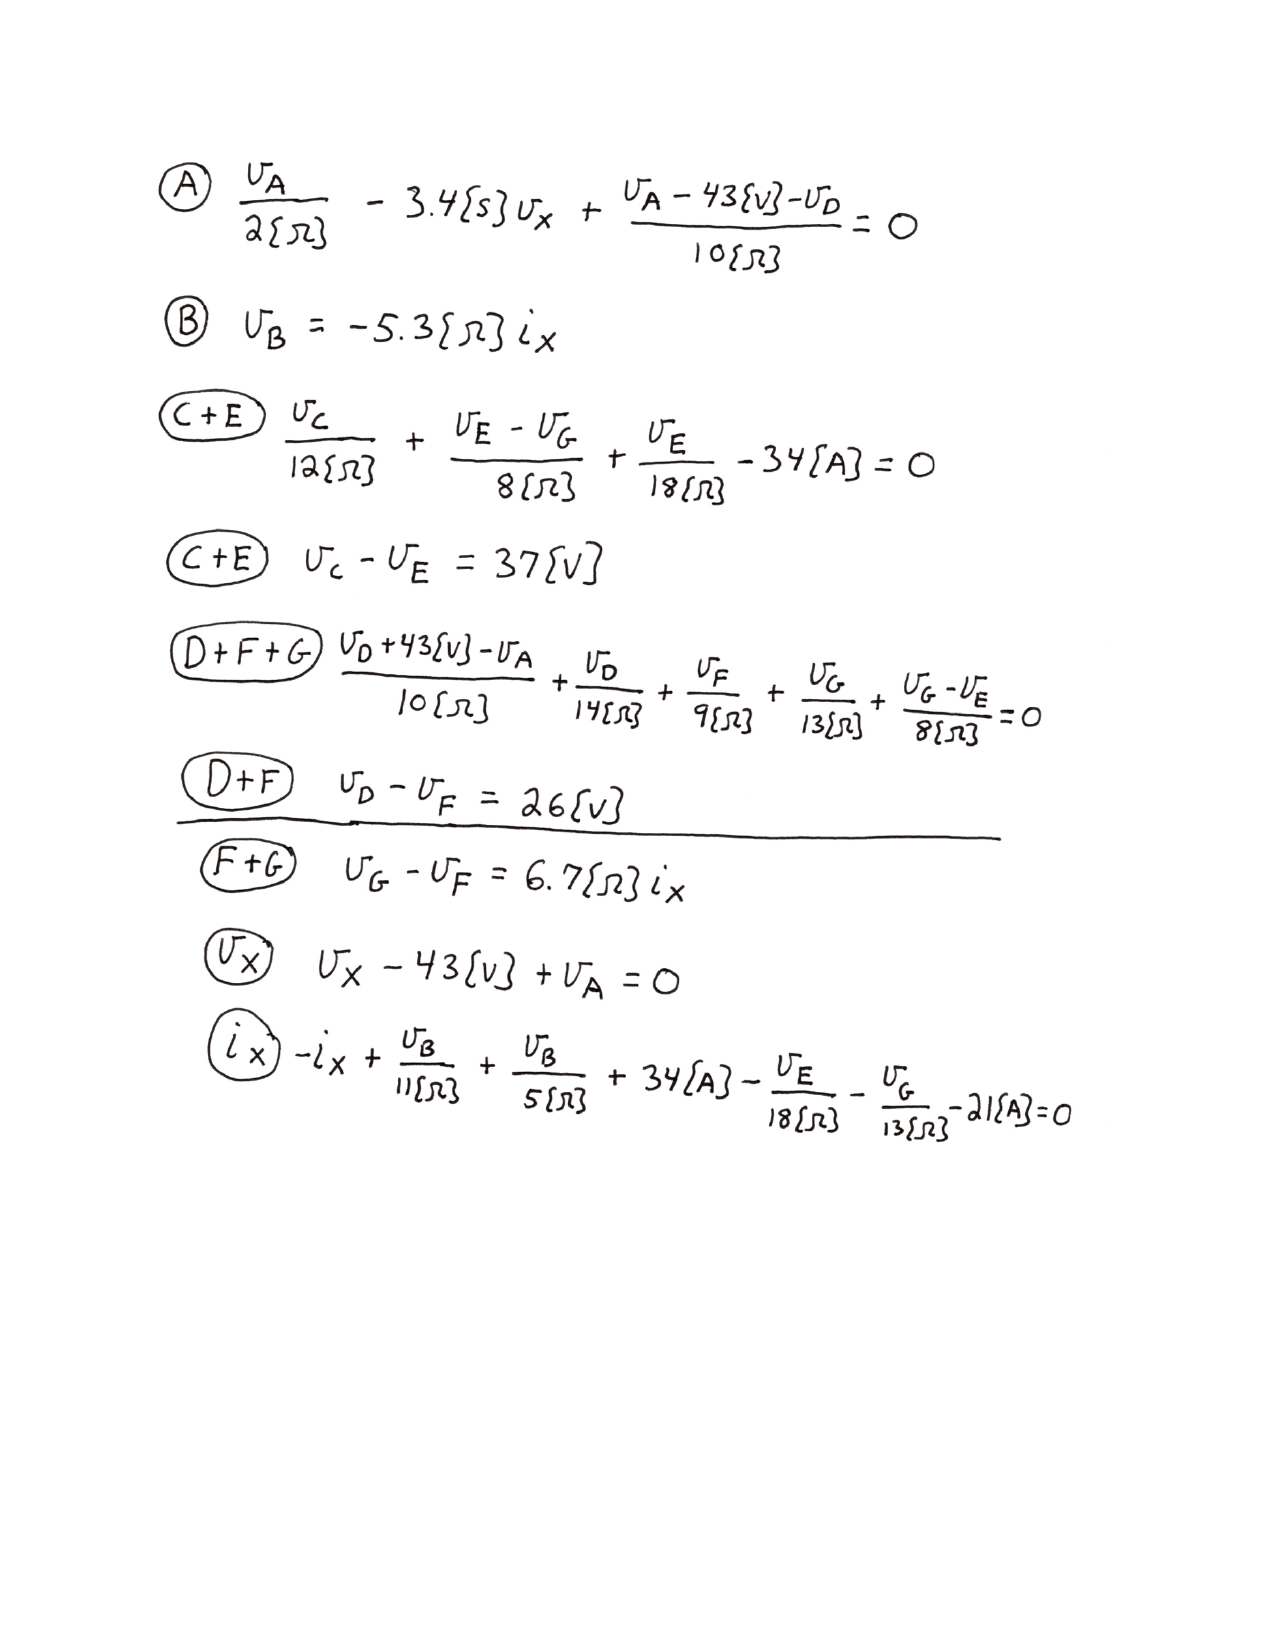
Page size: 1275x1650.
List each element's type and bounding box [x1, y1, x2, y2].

picture [150, 150, 1112, 1155]
